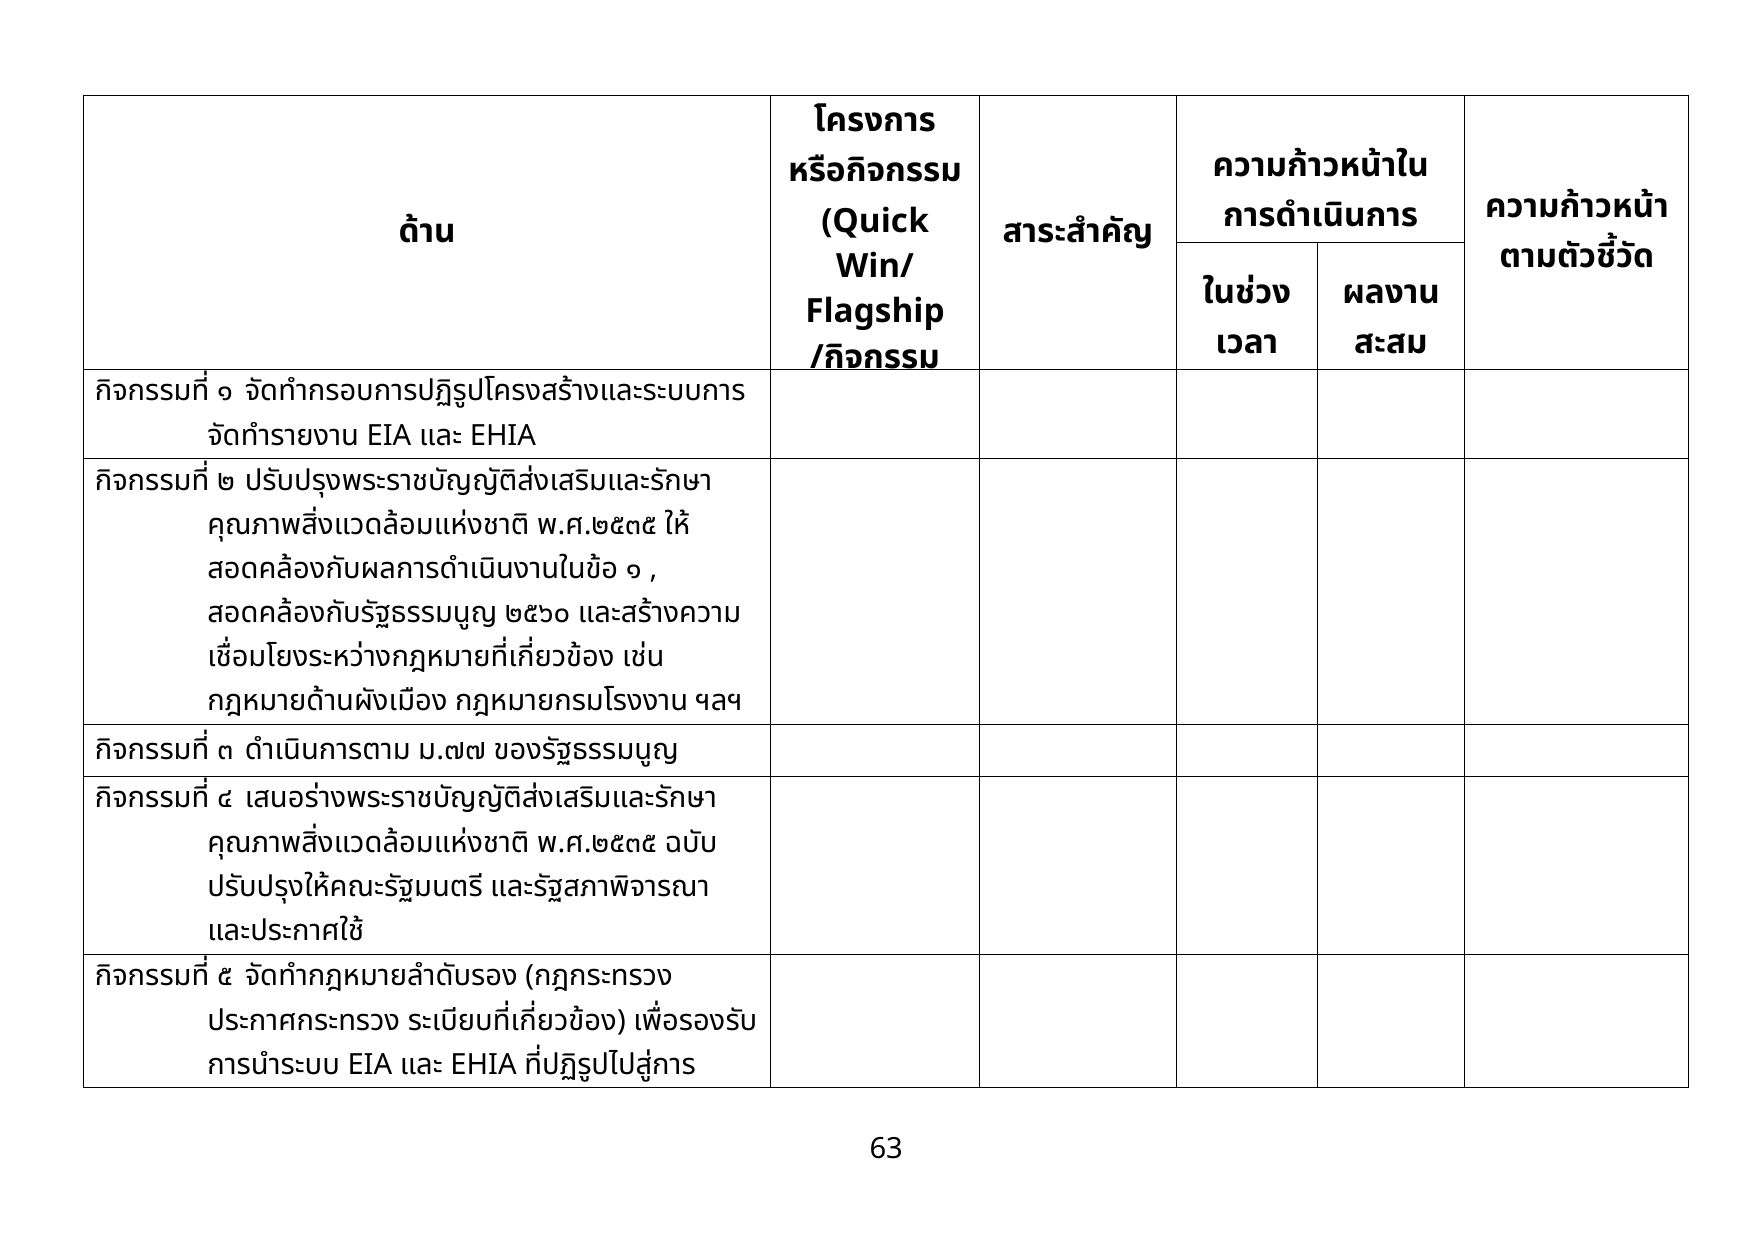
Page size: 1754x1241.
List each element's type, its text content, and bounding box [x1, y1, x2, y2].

table_cell ในช่วงเวลา [1177, 243, 1317, 369]
table_cell [1318, 777, 1464, 953]
table_cell [1318, 725, 1464, 776]
table_cell [1177, 725, 1317, 776]
table_cell [1177, 370, 1317, 458]
table_cell [980, 955, 1176, 1087]
table_cell ผลงานสะสม [1318, 243, 1464, 369]
table_cell [771, 370, 979, 458]
table_cell [1177, 459, 1317, 724]
table_header โครงการ หรือกิจกรรม (Quick Win/ Flagship/กิจกรรมปฏิรูป) (ระยะเวลา) และหน่วยงานรับผิดชอบ [771, 96, 979, 369]
table_header สาระสำคัญ [980, 96, 1176, 369]
table_cell [1465, 370, 1688, 458]
table_cell กิจกรรมที่ ๒ ปรับปรุงพระราชบัญญัติส่งเสริมและรักษาคุณภาพสิ่งแวดล้อมแห่งชาติ พ.ศ.๒๕๓๕ ให้สอดคล้องกับผลการดำเนินงานในข้อ ๑ , สอดคล้องกับรัฐธรรมนูญ ๒๕๖๐ และสร้างความเชื่อมโยงระหว่างกฎหมายที่เกี่ยวข้อง เช่น กฎหมายด้านผังเมือง กฎหมายกรมโรงงาน ฯลฯ [84, 459, 770, 724]
table_cell [1465, 777, 1688, 953]
table_cell [1465, 725, 1688, 776]
table_cell กิจกรรมที่ ๑ จัดทำกรอบการปฏิรูปโครงสร้างและระบบการจัดทำรายงาน EIA และ EHIA [84, 370, 770, 458]
table_cell [1465, 459, 1688, 724]
table_cell [980, 777, 1176, 953]
table_cell [1318, 370, 1464, 458]
table_cell กิจกรรมที่ ๔ เสนอร่างพระราชบัญญัติส่งเสริมและรักษาคุณภาพสิ่งแวดล้อมแห่งชาติ พ.ศ.๒๕๓๕ ฉบับปรับปรุงให้คณะรัฐมนตรี และรัฐสภาพิจารณา และประกาศใช้ [84, 777, 770, 953]
table_cell [1318, 955, 1464, 1087]
table_cell [980, 370, 1176, 458]
table_cell กิจกรรมที่ ๓ ดำเนินการตาม ม.๗๗ ของรัฐธรรมนูญ [84, 725, 770, 776]
table_header ความก้าวหน้าตามตัวชี้วัด [1465, 96, 1688, 369]
table_cell [1318, 459, 1464, 724]
table_cell [1177, 955, 1317, 1087]
table_header ด้าน [84, 96, 770, 369]
table_cell [1177, 777, 1317, 953]
table_cell [771, 777, 979, 953]
table_cell [980, 725, 1176, 776]
table_cell [980, 459, 1176, 724]
table_cell [771, 725, 979, 776]
table_cell [1465, 955, 1688, 1087]
table_cell [771, 459, 979, 724]
table_cell [771, 955, 979, 1087]
table_header ความก้าวหน้าในการดำเนินการ [1177, 96, 1464, 242]
